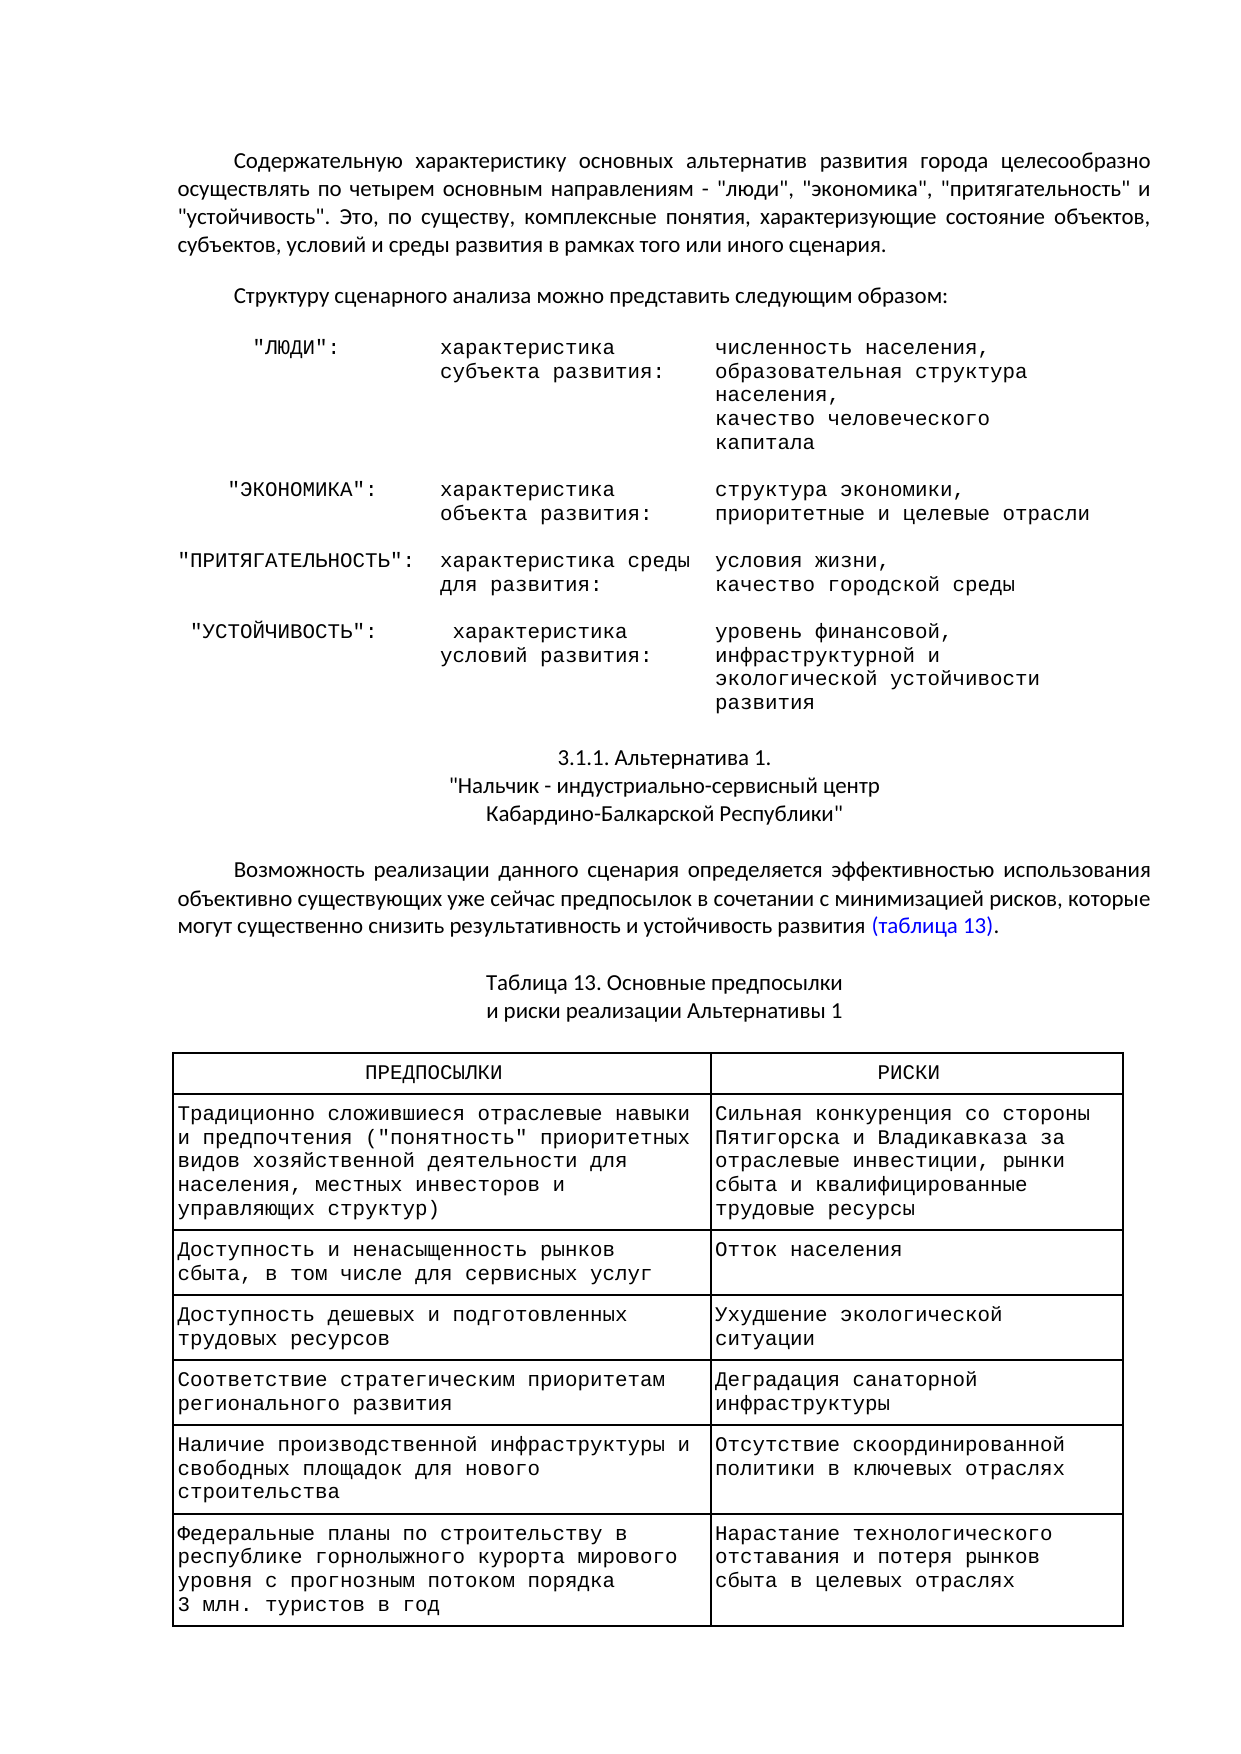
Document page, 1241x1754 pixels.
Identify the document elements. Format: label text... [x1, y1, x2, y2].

text Возможность реализации данного сценария определяется эффективностью использования объективно существующих уже сейчас предпосылок в сочетании с минимизацией рисков, которые могут существенно снизить результативность и устойчивость развития (таблица 13). [177, 856, 1152, 940]
text объекта развития: приоритетные и целевые отрасли [177, 503, 1152, 526]
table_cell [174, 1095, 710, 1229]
text "ЭКОНОМИКА": характеристика структура экономики, [177, 479, 1152, 503]
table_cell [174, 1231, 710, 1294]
text "УСТОЙЧИВОСТЬ": характеристика уровень финансовой, [177, 621, 1152, 644]
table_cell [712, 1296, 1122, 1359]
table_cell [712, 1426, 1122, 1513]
text развития [177, 692, 1152, 716]
text Структуру сценарного анализа можно представить следующим образом: [177, 281, 1152, 309]
text "Нальчик - индустриально-сервисный центр [177, 772, 1152, 799]
text капитала [177, 432, 1152, 455]
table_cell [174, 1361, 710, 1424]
text населения, [177, 384, 1152, 408]
text Таблица 13. Основные предпосылки [177, 968, 1152, 996]
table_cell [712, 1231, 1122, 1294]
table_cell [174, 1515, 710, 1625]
text условий развития: инфраструктурной и [177, 644, 1152, 668]
text качество человеческого [177, 408, 1152, 432]
text для развития: качество городской среды [177, 574, 1152, 597]
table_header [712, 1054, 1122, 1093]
text 3.1.1. Альтернатива 1. [177, 743, 1152, 772]
text "ПРИТЯГАТЕЛЬНОСТЬ": характеристика среды условия жизни, [177, 550, 1152, 574]
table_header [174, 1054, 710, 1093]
text и риски реализации Альтернативы 1 [177, 996, 1152, 1024]
text "ЛЮДИ": характеристика численность населения, [177, 337, 1152, 361]
text Содержательную характеристику основных альтернатив развития города целесообразно осуществлять по четырем основным направлениям - "люди", "экономика", "притягательность" и "устойчивость". Это, по существу, комплексные понятия, характеризующие состояние объектов, субъектов, условий и среды развития в рамках того или иного сценария. [177, 146, 1152, 258]
text Кабардино-Балкарской Республики" [177, 799, 1152, 828]
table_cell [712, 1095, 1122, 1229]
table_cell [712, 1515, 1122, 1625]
text экологической устойчивости [177, 668, 1152, 692]
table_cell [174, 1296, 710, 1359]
text субъекта развития: образовательная структура [177, 361, 1152, 384]
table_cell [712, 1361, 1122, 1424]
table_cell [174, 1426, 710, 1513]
